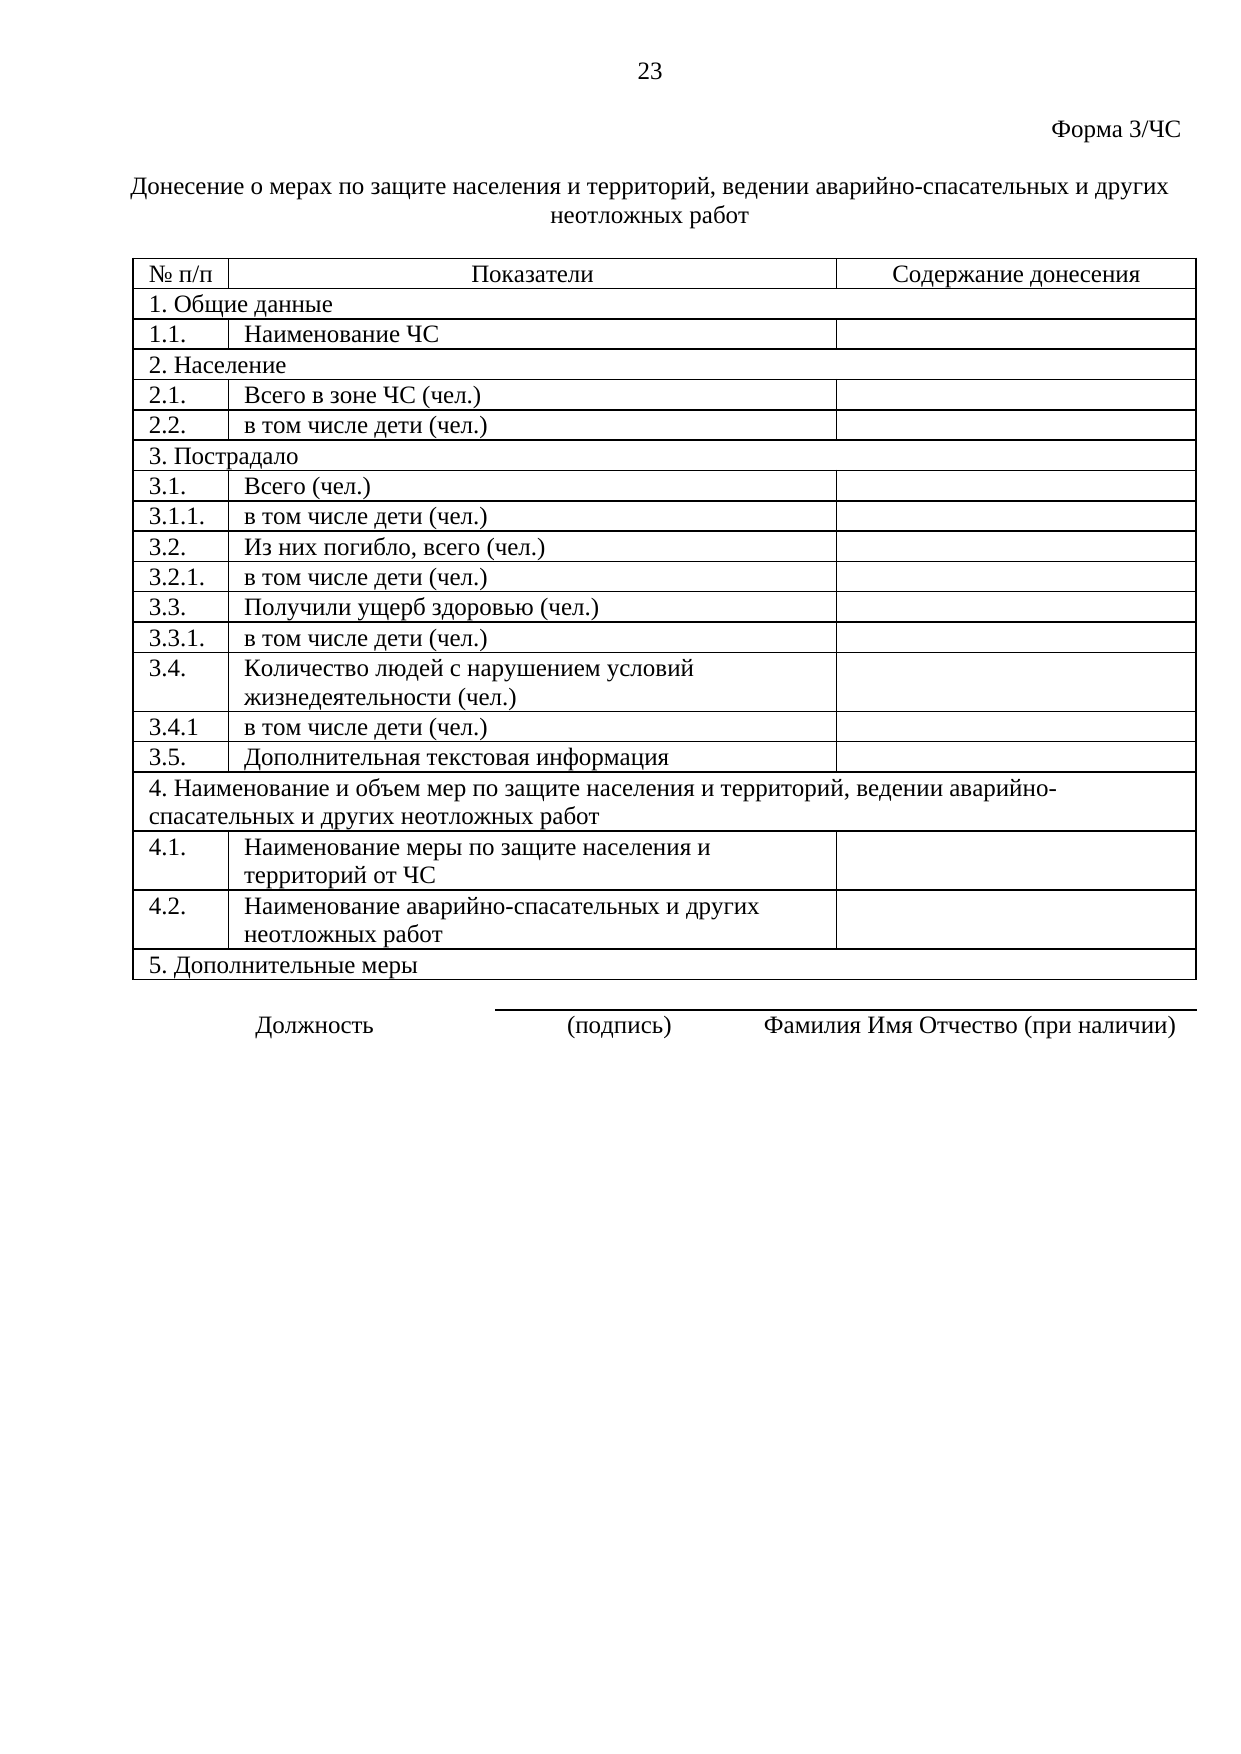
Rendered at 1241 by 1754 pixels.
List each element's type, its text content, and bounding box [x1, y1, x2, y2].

table_cell [837, 562, 1195, 591]
table_cell 3.2. [134, 532, 228, 561]
table_cell 4.1. [134, 832, 228, 889]
table_cell Фамилия Имя Отчество (при наличии) [743, 1011, 1197, 1039]
table_cell [837, 411, 1195, 439]
table_cell в том числе дети (чел.) [229, 562, 836, 591]
table_cell [837, 891, 1195, 948]
table_cell 1. Общие данные [134, 289, 1195, 318]
table_cell 3.3. [134, 592, 228, 621]
text Форма 3/ЧС [118, 114, 1181, 142]
table_cell Всего (чел.) [229, 471, 836, 500]
table_cell 3.3.1. [134, 623, 228, 651]
table_cell [837, 742, 1195, 771]
table_header № п/п [134, 259, 228, 288]
table_cell Наименование меры по защите населения и территорий от ЧС [229, 832, 836, 889]
table_cell Количество людей с нарушением условий жизнедеятельности (чел.) [229, 653, 836, 711]
table_cell Наименование аварийно-спасательных и других неотложных работ [229, 891, 836, 948]
table_cell [837, 653, 1195, 711]
table_cell 2.1. [134, 380, 228, 409]
table_cell в том числе дети (чел.) [229, 502, 836, 530]
table_cell в том числе дети (чел.) [229, 623, 836, 651]
table_cell 3. Пострадало [134, 441, 1195, 469]
table_cell в том числе дети (чел.) [229, 411, 836, 439]
table_cell Должность [134, 1009, 495, 1039]
table_cell Наименование ЧС [229, 320, 836, 348]
table_cell 2.2. [134, 411, 228, 439]
table_cell 3.4.1 [134, 712, 228, 741]
table_cell [837, 502, 1195, 530]
table_cell 3.5. [134, 742, 228, 771]
table_cell 3.2.1. [134, 562, 228, 591]
table_cell [837, 320, 1195, 348]
table_cell Из них погибло, всего (чел.) [229, 532, 836, 561]
table_cell 3.4. [134, 653, 228, 711]
table_cell Всего в зоне ЧС (чел.) [229, 380, 836, 409]
table_cell 3.1.1. [134, 502, 228, 530]
table_cell 4. Наименование и объем мер по защите населения и территорий, ведении аварийно-спасательных и других неотложных работ [134, 773, 1195, 830]
table_header Показатели [229, 259, 836, 288]
table_cell [837, 532, 1195, 561]
table_header Содержание донесения [837, 259, 1195, 288]
text Донесение о мерах по защите населения и территорий, ведении аварийно-спасательных и других неотложных работ [118, 171, 1181, 229]
table_cell [837, 623, 1195, 651]
table_cell [837, 471, 1195, 500]
table_cell [837, 832, 1195, 889]
table_cell 5. Дополнительные меры [134, 950, 1195, 979]
table_cell в том числе дети (чел.) [229, 712, 836, 741]
table_cell 4.2. [134, 891, 228, 948]
table_cell (подпись) [495, 1011, 743, 1039]
table_cell Дополнительная текстовая информация [229, 742, 836, 771]
table_cell 1.1. [134, 320, 228, 348]
table_cell [837, 712, 1195, 741]
table_cell Получили ущерб здоровью (чел.) [229, 592, 836, 621]
table_cell [837, 592, 1195, 621]
table_cell 2. Население [134, 350, 1195, 379]
table_cell 3.1. [134, 471, 228, 500]
table_cell [837, 380, 1195, 409]
